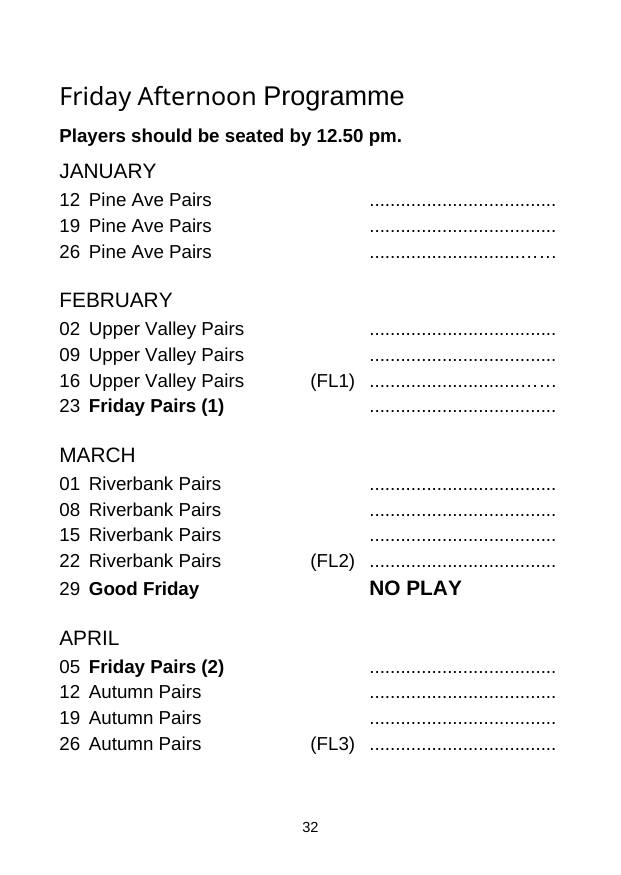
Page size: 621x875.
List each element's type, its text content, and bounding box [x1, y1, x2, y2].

text 12 Pine Ave Pairs .................................... [59, 189, 561, 211]
text JANUARY [59, 159, 561, 183]
text Players should be seated by 12.50 pm. [59, 125, 561, 146]
text APRIL [59, 625, 561, 649]
text 01 Riverbank Pairs .................................... [59, 473, 561, 494]
text 15 Riverbank Pairs .................................... [59, 524, 561, 546]
text 26 Pine Ave Pairs .............................…… [59, 241, 561, 262]
text 32 [59, 819, 561, 836]
text 29 Good Friday NO PLAY [59, 576, 561, 599]
text MARCH [59, 442, 561, 466]
text FEBRUARY [59, 288, 561, 312]
text 26 Autumn Pairs (FL3) .................................... [59, 733, 561, 754]
text 16 Upper Valley Pairs (FL1) .............................…… [59, 369, 561, 391]
text 12 Autumn Pairs .................................... [59, 681, 561, 703]
text 22 Riverbank Pairs (FL2) .................................... [59, 550, 561, 571]
text 19 Pine Ave Pairs .................................... [59, 215, 561, 236]
text 19 Autumn Pairs .................................... [59, 707, 561, 728]
text 09 Upper Valley Pairs .................................... [59, 344, 561, 365]
text 08 Riverbank Pairs .................................... [59, 498, 561, 520]
text 05 Friday Pairs (2) .................................... [59, 656, 561, 677]
text 23 Friday Pairs (1) .................................... [59, 395, 561, 417]
text Friday Afternoon Programme [59, 78, 561, 112]
text 02 Upper Valley Pairs .................................... [59, 318, 561, 339]
